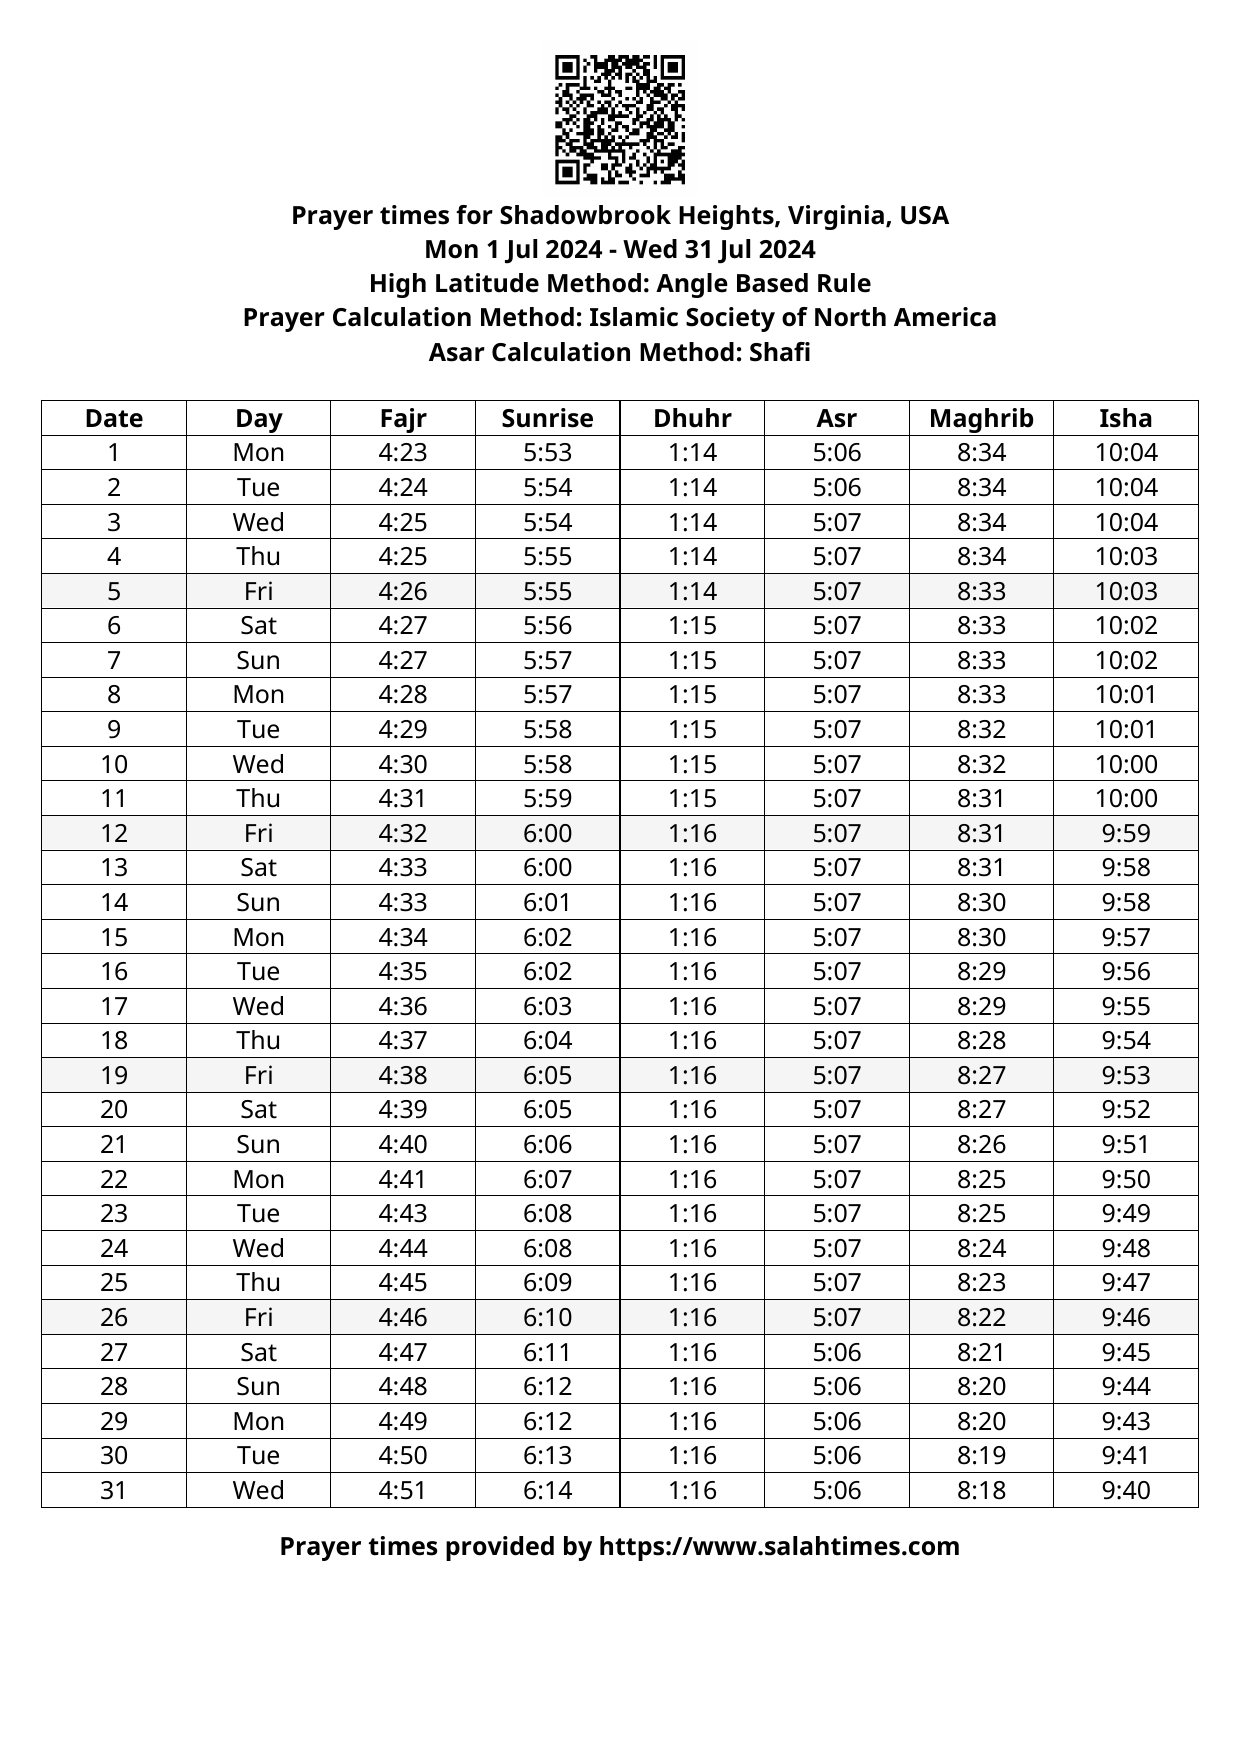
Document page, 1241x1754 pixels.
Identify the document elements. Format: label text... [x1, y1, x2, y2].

table_cell Sat [187, 1093, 330, 1126]
table_cell Fri [187, 1058, 330, 1092]
table_cell 9:50 [1054, 1162, 1198, 1195]
table_cell 4:35 [331, 954, 475, 988]
table_cell Thu [187, 1266, 330, 1299]
table_cell 9:58 [1054, 885, 1198, 919]
table_cell Tue [187, 1196, 330, 1230]
table_cell 9:44 [1054, 1369, 1198, 1403]
table_cell 4:48 [331, 1369, 475, 1403]
table_cell 1:16 [621, 1439, 764, 1472]
table_cell 10:00 [1054, 747, 1198, 780]
table_cell Wed [187, 989, 330, 1022]
table_cell 4:39 [331, 1093, 475, 1126]
table_cell Sun [187, 1127, 330, 1161]
table_cell 8:19 [910, 1439, 1053, 1472]
table_cell 8:33 [910, 643, 1053, 677]
table_cell 1:16 [621, 920, 764, 953]
table_cell 1 [42, 436, 186, 469]
table_cell 9:47 [1054, 1266, 1198, 1299]
table_cell 5:07 [765, 643, 909, 677]
table_cell 4:47 [331, 1335, 475, 1368]
table_cell 5:07 [765, 1058, 909, 1092]
table_cell 9:57 [1054, 920, 1198, 953]
table_cell 8:21 [910, 1335, 1053, 1368]
table_cell 8:26 [910, 1127, 1053, 1161]
table_cell 14 [42, 885, 186, 919]
table_cell 1:15 [621, 781, 764, 815]
table_cell 5:07 [765, 1231, 909, 1264]
table_cell 6:04 [476, 1024, 619, 1057]
table_cell 4:44 [331, 1231, 475, 1264]
table_cell 8:22 [910, 1300, 1053, 1334]
table_cell 4:27 [331, 609, 475, 642]
table_cell 1:16 [621, 1058, 764, 1092]
table_cell 5:07 [765, 678, 909, 711]
table_cell Wed [187, 747, 330, 780]
table_cell 29 [42, 1404, 186, 1437]
table_cell Mon [187, 1404, 330, 1437]
table_cell 8:33 [910, 574, 1053, 607]
table_cell 6:07 [476, 1162, 619, 1195]
table_cell 5:06 [765, 1335, 909, 1368]
table_cell 8:20 [910, 1369, 1053, 1403]
table_cell 5:55 [476, 539, 619, 573]
table_cell 5:07 [765, 781, 909, 815]
table_cell 8:34 [910, 539, 1053, 573]
table_cell 5:07 [765, 1162, 909, 1195]
table_cell 1:16 [621, 885, 764, 919]
table_cell 5:59 [476, 781, 619, 815]
table_cell 1:16 [621, 1473, 764, 1507]
table_cell 31 [42, 1473, 186, 1507]
table_cell 5:07 [765, 885, 909, 919]
table_cell 10:03 [1054, 574, 1198, 607]
table_header Asr [765, 401, 909, 434]
table_cell 8:29 [910, 989, 1053, 1022]
table_cell 22 [42, 1162, 186, 1195]
table_cell Wed [187, 1473, 330, 1507]
table_cell 6:14 [476, 1473, 619, 1507]
text Asar Calculation Method: Shafi [42, 334, 1198, 368]
table_header Sunrise [476, 401, 619, 434]
table_header Maghrib [910, 401, 1053, 434]
table_cell 1:15 [621, 712, 764, 746]
table_cell Mon [187, 436, 330, 469]
table_cell 6:00 [476, 851, 619, 884]
table_cell 18 [42, 1024, 186, 1057]
table_cell 1:16 [621, 1024, 764, 1057]
table_cell 8:29 [910, 954, 1053, 988]
table_cell 5:06 [765, 1439, 909, 1472]
table_cell 28 [42, 1369, 186, 1403]
text Prayer times provided by https://www.salahtimes.com [42, 1528, 1198, 1563]
table_cell 4:45 [331, 1266, 475, 1299]
table_cell 5:07 [765, 1300, 909, 1334]
table_cell Thu [187, 781, 330, 815]
table_cell 9:55 [1054, 989, 1198, 1022]
table_cell 7 [42, 643, 186, 677]
table_cell 11 [42, 781, 186, 815]
table_cell 8:33 [910, 609, 1053, 642]
table_cell 9:41 [1054, 1439, 1198, 1472]
table_cell 1:16 [621, 1127, 764, 1161]
table_cell 4:33 [331, 885, 475, 919]
table_cell 9:43 [1054, 1404, 1198, 1437]
table_cell Tue [187, 470, 330, 504]
table_cell Fri [187, 816, 330, 849]
table_cell Mon [187, 678, 330, 711]
table_cell 6:08 [476, 1196, 619, 1230]
table_cell 8:20 [910, 1404, 1053, 1437]
table_cell 3 [42, 505, 186, 538]
table_cell 4 [42, 539, 186, 573]
table_cell 1:15 [621, 678, 764, 711]
table_cell 4:25 [331, 539, 475, 573]
table_cell 1:16 [621, 989, 764, 1022]
table_cell 4:37 [331, 1024, 475, 1057]
table_cell 9 [42, 712, 186, 746]
table_cell 8:28 [910, 1024, 1053, 1057]
table_cell 5:07 [765, 609, 909, 642]
table_cell Sun [187, 1369, 330, 1403]
table_cell 6:02 [476, 920, 619, 953]
table_cell 9:40 [1054, 1473, 1198, 1507]
table_cell 8:34 [910, 436, 1053, 469]
table_cell Fri [187, 1300, 330, 1334]
table_cell 5:07 [765, 1093, 909, 1126]
table_cell 5:57 [476, 643, 619, 677]
table_cell 9:46 [1054, 1300, 1198, 1334]
table_cell 9:58 [1054, 851, 1198, 884]
table_cell 1:16 [621, 1093, 764, 1126]
table_cell 5:07 [765, 989, 909, 1022]
table_cell 5:07 [765, 1196, 909, 1230]
table_cell 9:49 [1054, 1196, 1198, 1230]
table_cell 6:02 [476, 954, 619, 988]
table_cell 1:15 [621, 609, 764, 642]
table_cell 9:59 [1054, 816, 1198, 849]
table_cell 6 [42, 609, 186, 642]
table_cell 5:07 [765, 574, 909, 607]
table_cell 8 [42, 678, 186, 711]
table_cell 6:12 [476, 1369, 619, 1403]
table_cell 9:51 [1054, 1127, 1198, 1161]
table_cell 9:53 [1054, 1058, 1198, 1092]
table_cell 10:01 [1054, 678, 1198, 711]
table_cell 8:31 [910, 851, 1053, 884]
table_cell 30 [42, 1439, 186, 1472]
table_cell 5:58 [476, 747, 619, 780]
table_cell 4:51 [331, 1473, 475, 1507]
text Prayer times for Shadowbrook Heights, Virginia, USA [42, 198, 1198, 232]
table_cell 6:10 [476, 1300, 619, 1334]
table_cell 5:07 [765, 851, 909, 884]
table_cell 4:24 [331, 470, 475, 504]
table_cell 8:24 [910, 1231, 1053, 1264]
table_cell 1:16 [621, 1266, 764, 1299]
table_cell 5:07 [765, 954, 909, 988]
table_cell 19 [42, 1058, 186, 1092]
table_header Dhuhr [621, 401, 764, 434]
table_cell 1:14 [621, 539, 764, 573]
table_cell 8:34 [910, 505, 1053, 538]
table_cell 4:43 [331, 1196, 475, 1230]
table_cell 8:25 [910, 1162, 1053, 1195]
table_cell 4:28 [331, 678, 475, 711]
table_cell 4:50 [331, 1439, 475, 1472]
table_cell 16 [42, 954, 186, 988]
table_cell 17 [42, 989, 186, 1022]
table_cell 2 [42, 470, 186, 504]
table_cell 4:29 [331, 712, 475, 746]
table_cell 5:06 [765, 1369, 909, 1403]
table_cell 5 [42, 574, 186, 607]
table_cell 1:16 [621, 1335, 764, 1368]
table_cell Tue [187, 712, 330, 746]
table_cell 23 [42, 1196, 186, 1230]
table_cell 5:06 [765, 1404, 909, 1437]
table_cell 4:49 [331, 1404, 475, 1437]
table_cell 10:04 [1054, 470, 1198, 504]
table_cell 8:30 [910, 885, 1053, 919]
table_cell 1:14 [621, 436, 764, 469]
text Mon 1 Jul 2024 - Wed 31 Jul 2024 [42, 232, 1198, 266]
table_cell 26 [42, 1300, 186, 1334]
table_cell 10:04 [1054, 505, 1198, 538]
table_cell 5:56 [476, 609, 619, 642]
table_cell 13 [42, 851, 186, 884]
table_cell Wed [187, 1231, 330, 1264]
table_cell 4:38 [331, 1058, 475, 1092]
table_cell 8:33 [910, 678, 1053, 711]
table_cell 6:05 [476, 1058, 619, 1092]
table_cell 12 [42, 816, 186, 849]
table_cell 6:08 [476, 1231, 619, 1264]
table_cell 5:07 [765, 816, 909, 849]
table_cell 6:13 [476, 1439, 619, 1472]
table_cell 10 [42, 747, 186, 780]
table_cell 4:23 [331, 436, 475, 469]
table_cell 1:16 [621, 954, 764, 988]
table_cell 6:06 [476, 1127, 619, 1161]
table_cell 6:09 [476, 1266, 619, 1299]
table_cell Tue [187, 954, 330, 988]
table_header Isha [1054, 401, 1198, 434]
table_cell 4:36 [331, 989, 475, 1022]
table_cell 1:14 [621, 505, 764, 538]
table_cell 10:03 [1054, 539, 1198, 573]
table_cell 5:07 [765, 712, 909, 746]
table_cell 24 [42, 1231, 186, 1264]
table_cell Wed [187, 505, 330, 538]
table_cell 4:40 [331, 1127, 475, 1161]
table_cell 5:07 [765, 539, 909, 573]
table_cell 4:32 [331, 816, 475, 849]
table_cell 6:01 [476, 885, 619, 919]
text Prayer Calculation Method: Islamic Society of North America [42, 300, 1198, 334]
table_cell 5:54 [476, 505, 619, 538]
table_cell Sat [187, 609, 330, 642]
table_cell 8:25 [910, 1196, 1053, 1230]
table_cell 4:31 [331, 781, 475, 815]
table_cell 1:16 [621, 816, 764, 849]
table_cell 5:06 [765, 436, 909, 469]
table_header Date [42, 401, 186, 434]
table_cell 6:12 [476, 1404, 619, 1437]
table_cell 4:25 [331, 505, 475, 538]
table_cell 8:32 [910, 747, 1053, 780]
table_cell Mon [187, 920, 330, 953]
table_cell 5:53 [476, 436, 619, 469]
table_cell 20 [42, 1093, 186, 1126]
table_cell 5:06 [765, 470, 909, 504]
table_cell Tue [187, 1439, 330, 1472]
table_cell 5:07 [765, 1024, 909, 1057]
table_cell 8:31 [910, 781, 1053, 815]
table_cell 5:07 [765, 1127, 909, 1161]
table_header Day [187, 401, 330, 434]
table_cell 10:02 [1054, 609, 1198, 642]
table_cell 1:16 [621, 1196, 764, 1230]
table_cell 6:05 [476, 1093, 619, 1126]
table_cell 1:16 [621, 1231, 764, 1264]
table_cell 4:41 [331, 1162, 475, 1195]
table_cell 1:15 [621, 643, 764, 677]
table_cell 6:00 [476, 816, 619, 849]
table_cell 5:07 [765, 1266, 909, 1299]
table_cell 5:07 [765, 505, 909, 538]
table_cell Thu [187, 1024, 330, 1057]
table_cell 6:03 [476, 989, 619, 1022]
picture [542, 41, 699, 198]
table_cell 5:07 [765, 747, 909, 780]
table_cell 5:06 [765, 1473, 909, 1507]
table_cell 9:56 [1054, 954, 1198, 988]
table_cell 15 [42, 920, 186, 953]
table_cell 8:18 [910, 1473, 1053, 1507]
table_cell 9:52 [1054, 1093, 1198, 1126]
table_cell 8:31 [910, 816, 1053, 849]
table_cell 5:58 [476, 712, 619, 746]
table_cell 8:27 [910, 1058, 1053, 1092]
table_cell 8:27 [910, 1093, 1053, 1126]
table_cell 9:45 [1054, 1335, 1198, 1368]
table_cell Thu [187, 539, 330, 573]
table_cell Sat [187, 1335, 330, 1368]
table_cell 1:16 [621, 1162, 764, 1195]
table_cell Sat [187, 851, 330, 884]
table_cell 25 [42, 1266, 186, 1299]
table_cell 5:54 [476, 470, 619, 504]
table_cell Fri [187, 574, 330, 607]
table_cell 5:57 [476, 678, 619, 711]
table_header Fajr [331, 401, 475, 434]
table_cell 1:14 [621, 470, 764, 504]
table_cell 8:30 [910, 920, 1053, 953]
table_cell 1:16 [621, 851, 764, 884]
table_cell 10:04 [1054, 436, 1198, 469]
table_cell 6:11 [476, 1335, 619, 1368]
table_cell 4:34 [331, 920, 475, 953]
table_cell 4:33 [331, 851, 475, 884]
table_cell 10:02 [1054, 643, 1198, 677]
table_cell 27 [42, 1335, 186, 1368]
table_cell 1:16 [621, 1404, 764, 1437]
table_cell 1:14 [621, 574, 764, 607]
table_cell Mon [187, 1162, 330, 1195]
table_cell 10:01 [1054, 712, 1198, 746]
table_cell 1:15 [621, 747, 764, 780]
table_cell 4:30 [331, 747, 475, 780]
table_cell 8:23 [910, 1266, 1053, 1299]
table_cell 10:00 [1054, 781, 1198, 815]
table_cell 1:16 [621, 1300, 764, 1334]
table_cell Sun [187, 643, 330, 677]
table_cell 8:32 [910, 712, 1053, 746]
table_cell Sun [187, 885, 330, 919]
table_cell 4:46 [331, 1300, 475, 1334]
table_cell 21 [42, 1127, 186, 1161]
table_cell 9:54 [1054, 1024, 1198, 1057]
table_cell 8:34 [910, 470, 1053, 504]
table_cell 5:55 [476, 574, 619, 607]
table_cell 9:48 [1054, 1231, 1198, 1264]
table_cell 5:07 [765, 920, 909, 953]
table_cell 1:16 [621, 1369, 764, 1403]
table_cell 4:27 [331, 643, 475, 677]
table_cell 4:26 [331, 574, 475, 607]
text High Latitude Method: Angle Based Rule [42, 266, 1198, 300]
